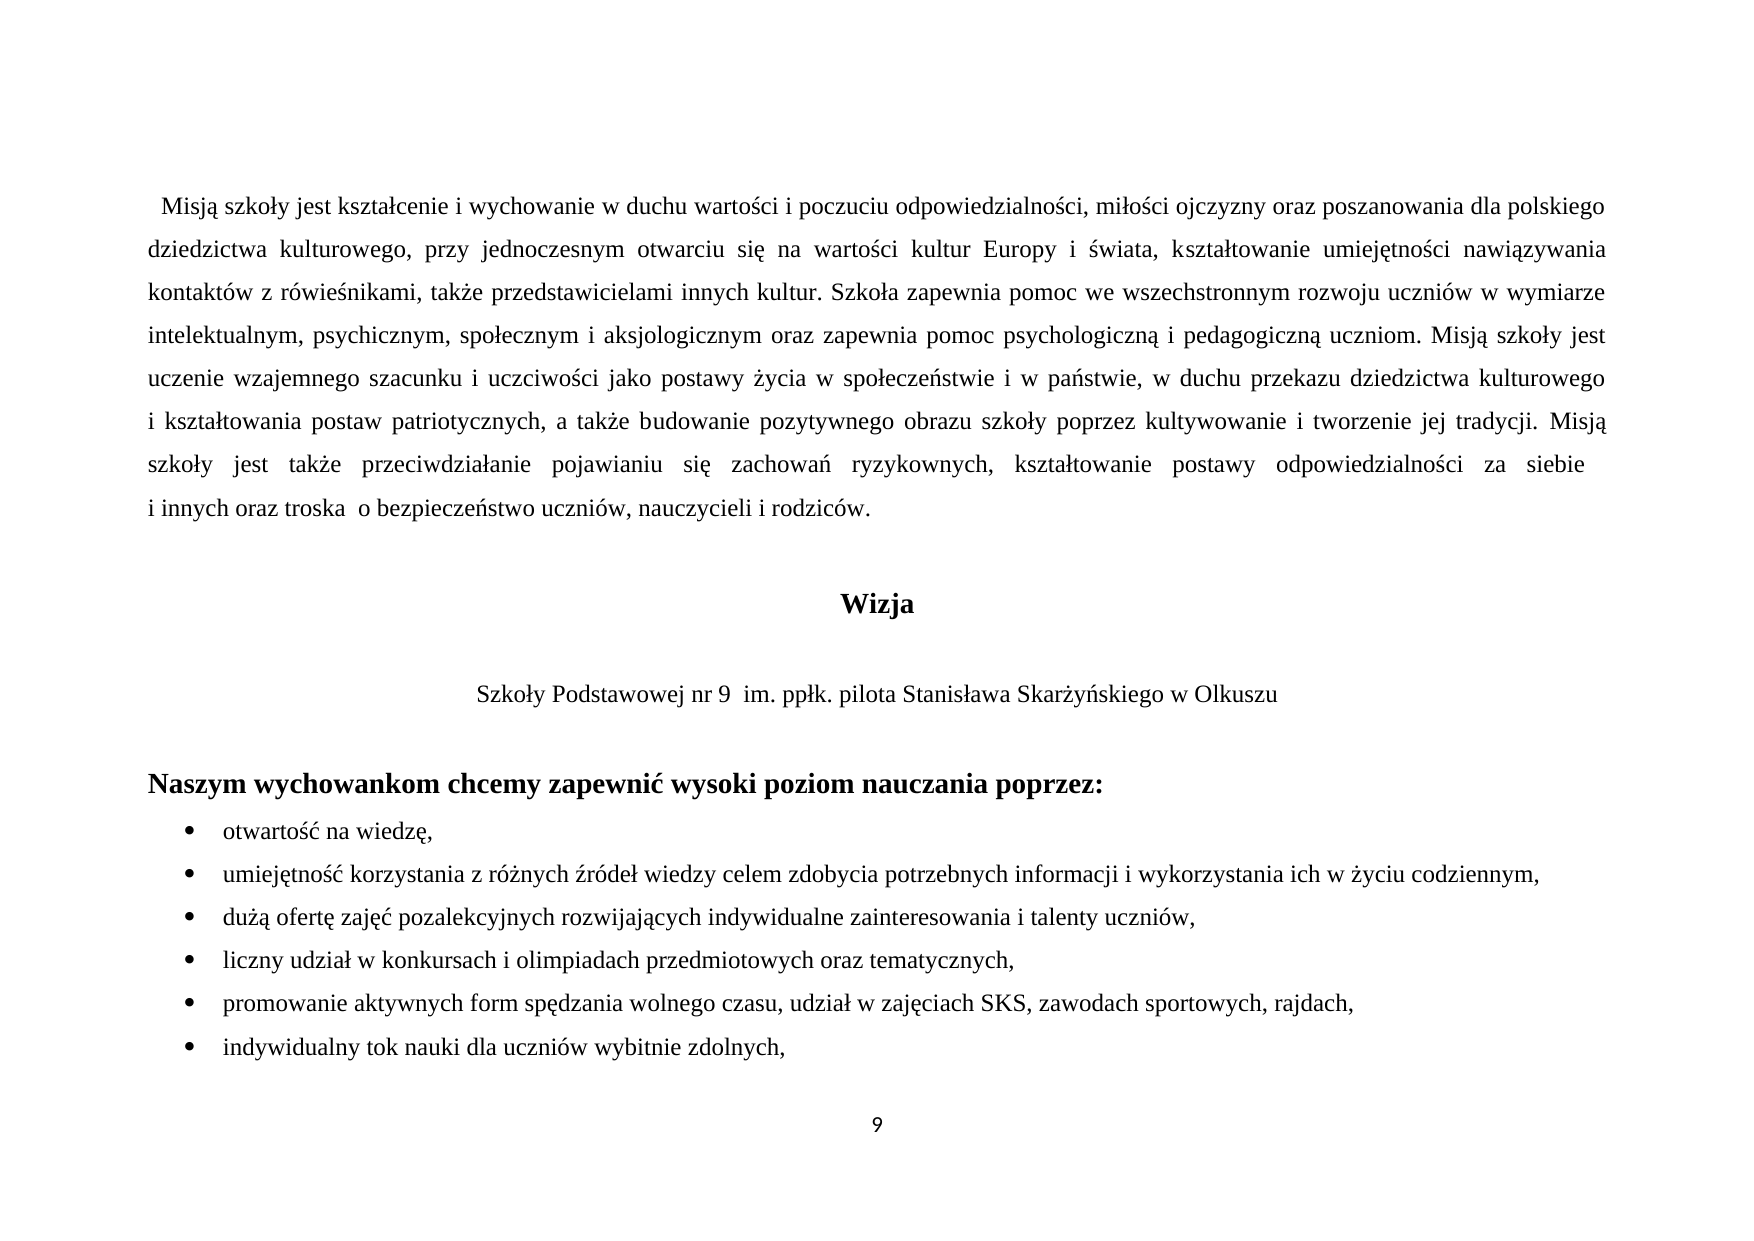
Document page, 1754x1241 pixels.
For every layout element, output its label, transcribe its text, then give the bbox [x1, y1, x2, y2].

list otwartość na wiedzę, [185, 816, 1606, 845]
list umiejętność korzystania z różnych źródeł wiedzy celem zdobycia potrzebnych informacji i wykorzystania ich w życiu codziennym, [185, 859, 1606, 888]
list indywidualny tok nauki dla uczniów wybitnie zdolnych, [185, 1032, 1606, 1060]
list dużą ofertę zajęć pozalekcyjnych rozwijających indywidualne zainteresowania i talenty uczniów, [185, 902, 1606, 931]
text Misją szkoły jest kształcenie i wychowanie w duchu wartości i poczuciu odpowiedzialności, miłości ojczyzny oraz poszanowania dla polskiego dziedzictwa kulturowego, przy jednoczesnym otwarciu się na wartości kultur Europy i świata, kształtowanie umiejętności nawiązywania kontaktów z rówieśnikami, także przedstawicielami innych kultur. Szkoła zapewnia pomoc we wszechstronnym rozwoju uczniów w wymiarze intelektualnym, psychicznym, społecznym i aksjologicznym oraz zapewnia pomoc psychologiczną i pedagogiczną uczniom. Misją szkoły jest uczenie wzajemnego szacunku i uczciwości jako postawy życia w społeczeństwie i w państwie, w duchu przekazu dziedzictwa kulturowego i kształtowania postaw patriotycznych, a także budowanie pozytywnego obrazu szkoły poprzez kultywowanie i tworzenie jej tradycji. Misją szkoły jest także przeciwdziałanie pojawianiu się zachowań ryzykownych, kształtowanie postawy odpowiedzialności za siebie i innych oraz troska o bezpieczeństwo uczniów, nauczycieli i rodziców. [148, 191, 1606, 521]
text Szkoły Podstawowej nr 9 im. ppłk. pilota Stanisława Skarżyńskiego w Olkuszu [148, 636, 1606, 751]
text Naszym wychowankom chcemy zapewnić wysoki poziom nauczania poprzez: [148, 766, 1606, 799]
text Wizja [148, 586, 1606, 619]
list promowanie aktywnych form spędzania wolnego czasu, udział w zajęciach SKS, zawodach sportowych, rajdach, [185, 988, 1606, 1017]
list liczny udział w konkursach i olimpiadach przedmiotowych oraz tematycznych, [185, 945, 1606, 974]
